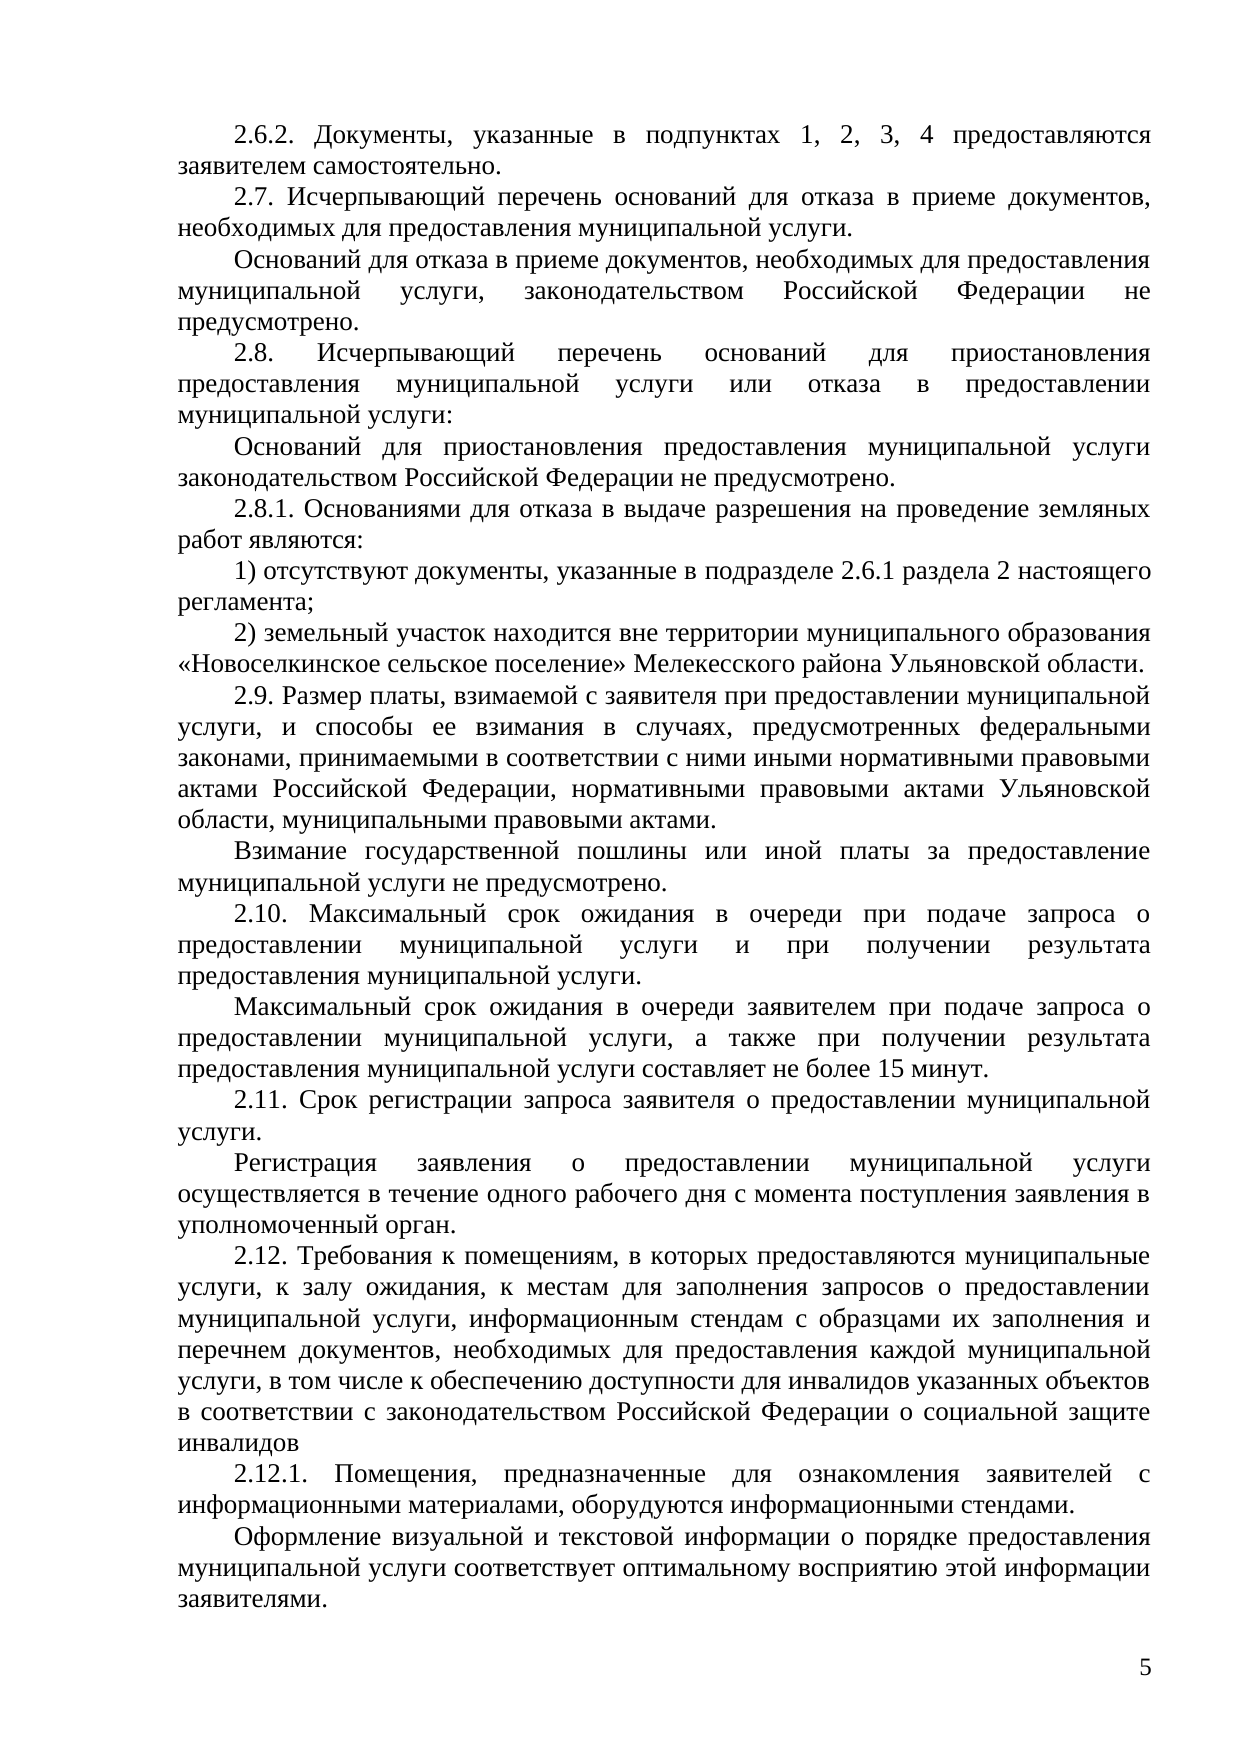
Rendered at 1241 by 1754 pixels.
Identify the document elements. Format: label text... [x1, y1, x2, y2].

text 2.8.1. Основаниями для отказа в выдаче разрешения на проведение земляных работ являются: [177, 492, 1152, 554]
text 2.6.2. Документы, указанные в подпунктах 1, 2, 3, 4 предоставляются заявителем самостоятельно. [177, 118, 1152, 180]
text Регистрация заявления о предоставлении муниципальной услуги осуществляется в течение одного рабочего дня с момента поступления заявления в уполномоченный орган. [177, 1146, 1152, 1239]
text Оснований для приостановления предоставления муниципальной услуги законодательством Российской Федерации не предусмотрено. [177, 429, 1152, 492]
text Взимание государственной пошлины или иной платы за предоставление муниципальной услуги не предусмотрено. [177, 834, 1152, 897]
text 2.12.1. Помещения, предназначенные для ознакомления заявителей с информационными материалами, оборудуются информационными стендами. [177, 1457, 1152, 1520]
text Оформление визуальной и текстовой информации о порядке предоставления муниципальной услуги соответствует оптимальному восприятию этой информации заявителями. [177, 1520, 1152, 1613]
text 2) земельный участок находится вне территории муниципального образования «Новоселкинское сельское поселение» Мелекесского района Ульяновской области. [177, 616, 1152, 679]
text 2.9. Размер платы, взимаемой с заявителя при предоставлении муниципальной услуги, и способы ее взимания в случаях, предусмотренных федеральными законами, принимаемыми в соответствии с ними иными нормативными правовыми актами Российской Федерации, нормативными правовыми актами Ульяновской области, муниципальными правовыми актами. [177, 679, 1152, 834]
text 2.8. Исчерпывающий перечень оснований для приостановления предоставления муниципальной услуги или отказа в предоставлении муниципальной услуги: [177, 336, 1152, 429]
text 2.10. Максимальный срок ожидания в очереди при подаче запроса о предоставлении муниципальной услуги и при получении результата предоставления муниципальной услуги. [177, 897, 1152, 990]
text 1) отсутствуют документы, указанные в подразделе 2.6.1 раздела 2 настоящего регламента; [177, 554, 1152, 616]
text 2.7. Исчерпывающий перечень оснований для отказа в приеме документов, необходимых для предоставления муниципальной услуги. [177, 180, 1152, 243]
text Оснований для отказа в приеме документов, необходимых для предоставления муниципальной услуги, законодательством Российской Федерации не предусмотрено. [177, 243, 1152, 336]
text 2.11. Срок регистрации запроса заявителя о предоставлении муниципальной услуги. [177, 1084, 1152, 1146]
text 2.12. Требования к помещениям, в которых предоставляются муниципальные услуги, к залу ожидания, к местам для заполнения запросов о предоставлении муниципальной услуги, информационным стендам с образцами их заполнения и перечнем документов, необходимых для предоставления каждой муниципальной услуги, в том числе к обеспечению доступности для инвалидов указанных объектов в соответствии с законодательством Российской Федерации о социальной защите инвалидов [177, 1239, 1152, 1457]
text Максимальный срок ожидания в очереди заявителем при подаче запроса о предоставлении муниципальной услуги, а также при получении результата предоставления муниципальной услуги составляет не более 15 минут. [177, 990, 1152, 1084]
